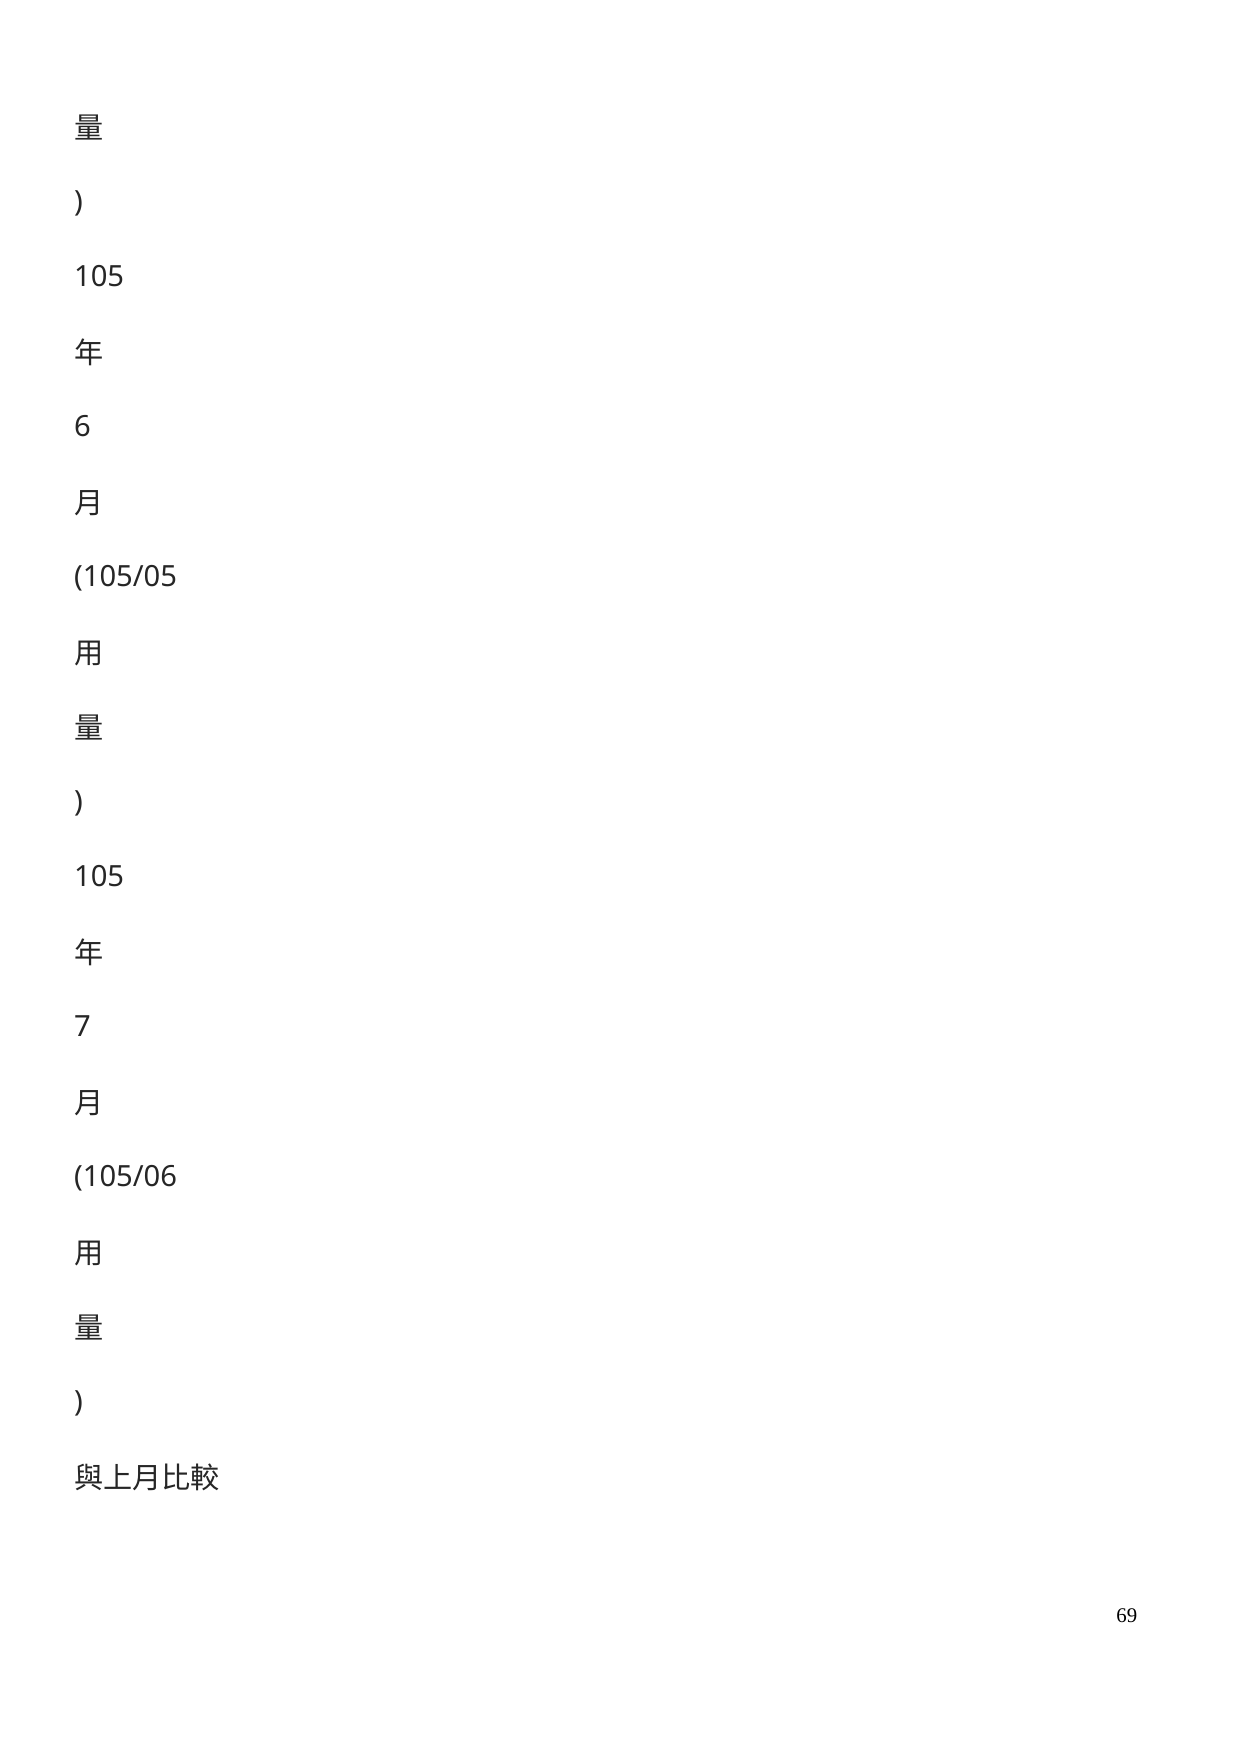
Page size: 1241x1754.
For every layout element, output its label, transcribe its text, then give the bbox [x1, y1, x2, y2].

text 105 [74, 838, 1137, 913]
text 7 [74, 988, 1137, 1063]
text 105 [74, 238, 1137, 313]
text (105/05 [74, 538, 1137, 613]
text 年 [74, 313, 1137, 388]
text 月 [74, 463, 1137, 538]
text 量 [74, 688, 1137, 763]
text (105/06 [74, 1138, 1137, 1213]
text 用 [74, 1213, 1137, 1288]
text ) [74, 163, 1137, 238]
text 6 [74, 388, 1137, 463]
text 月 [74, 1063, 1137, 1138]
text ) [74, 1363, 1137, 1438]
text 年 [74, 913, 1137, 988]
text 用 [74, 613, 1137, 688]
text 量 [74, 88, 1137, 163]
text 量 [74, 1288, 1137, 1363]
text ) [74, 763, 1137, 838]
text 與上月比較 [74, 1438, 1137, 1513]
